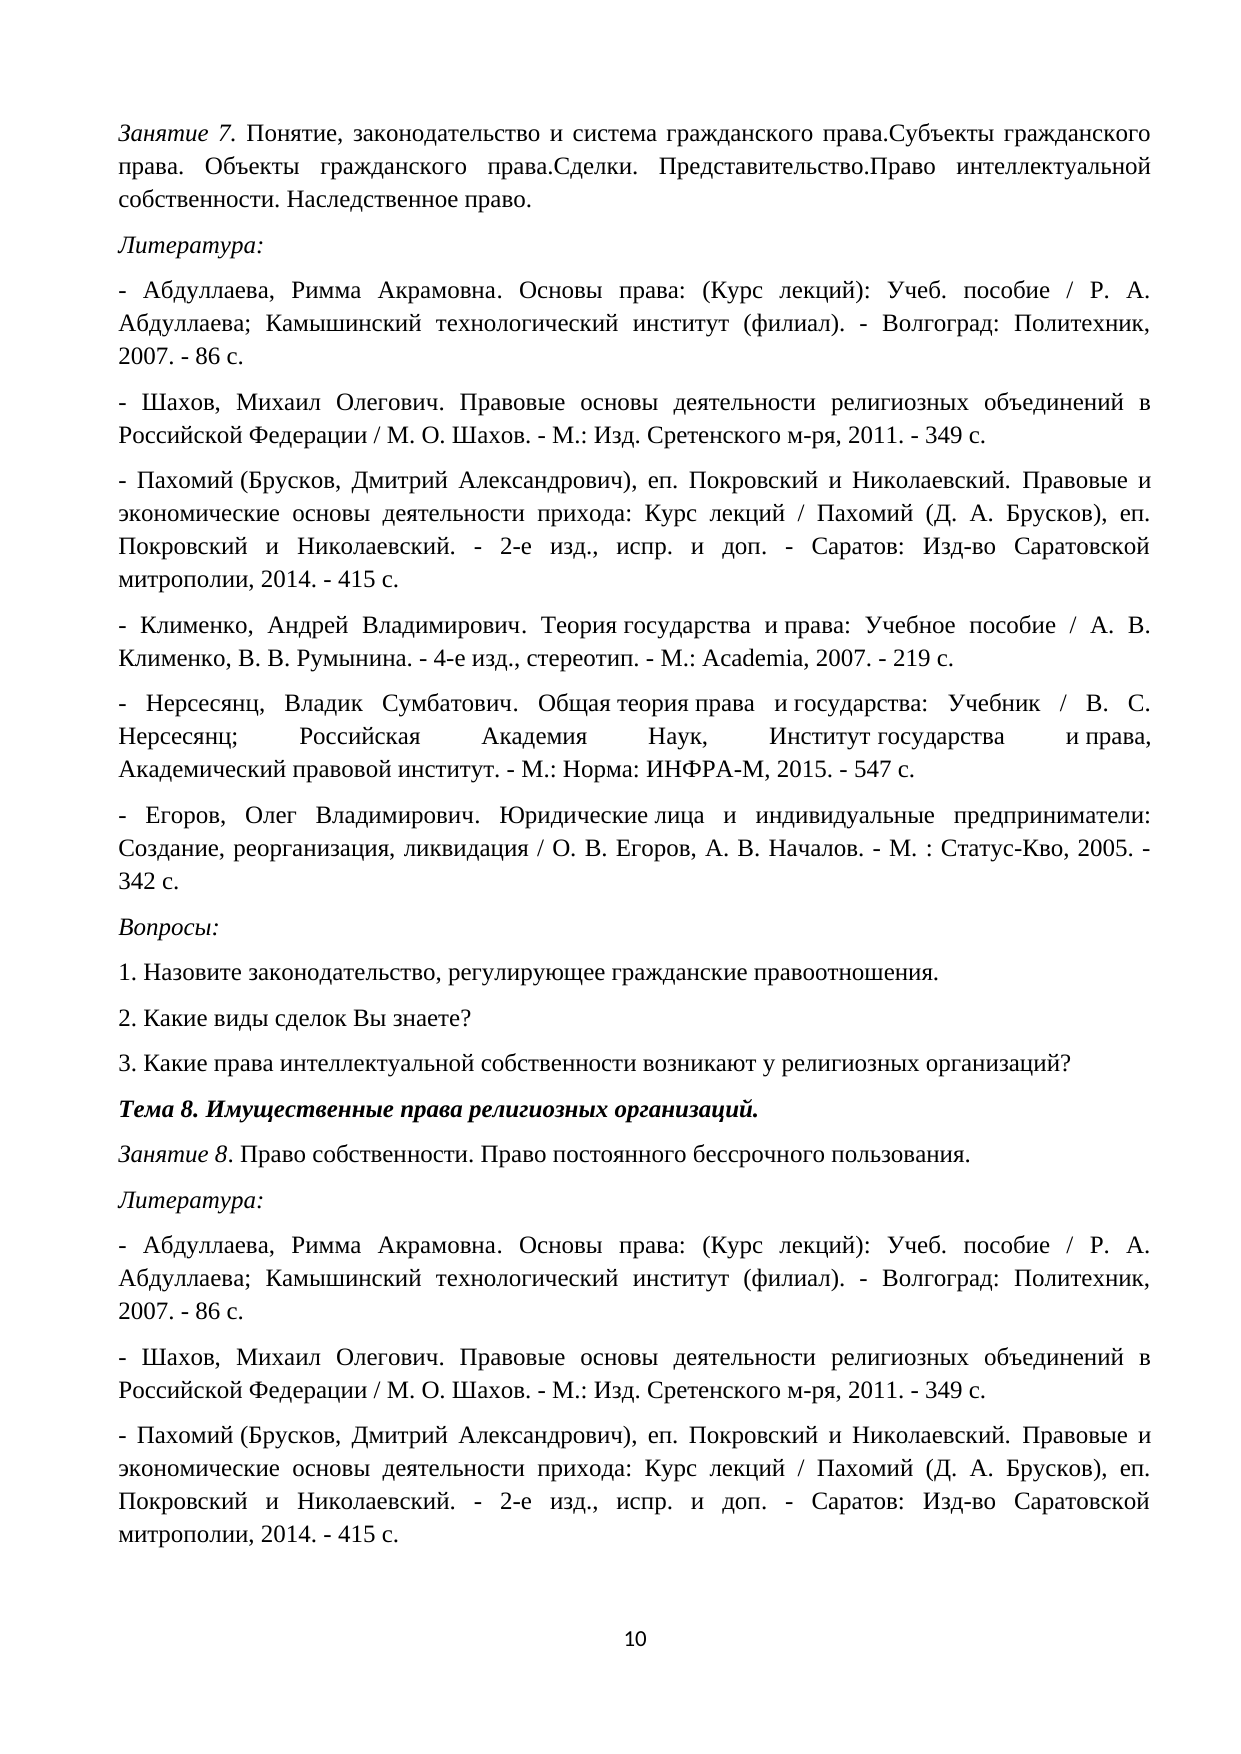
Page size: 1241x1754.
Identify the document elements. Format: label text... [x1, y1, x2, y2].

text Занятие 8. Право собственности. Право постоянного бессрочного пользования. [118, 1139, 1152, 1168]
text - Шахов, Михаил Олегович. Правовые основы деятельности религиозных объединений в Российской Федерации / М. О. Шахов. - М.: Изд. Сретенского м-ря, 2011. - 349 с. [118, 387, 1152, 448]
text - Абдуллаева, Римма Акрамовна. Основы права: (Курс лекций): Учеб. пособие / Р. А. Абдуллаева; Камышинский технологический институт (филиал). - Волгоград: Политехник, 2007. - 86 с. [118, 275, 1152, 370]
text - Шахов, Михаил Олегович. Правовые основы деятельности религиозных объединений в Российской Федерации / М. О. Шахов. - М.: Изд. Сретенского м-ря, 2011. - 349 с. [118, 1342, 1152, 1403]
text Тема 8. Имущественные права религиозных организаций. [118, 1094, 1152, 1122]
text 2. Какие виды сделок Вы знаете? [118, 1003, 1152, 1031]
text - Пахомий (Брусков, Дмитрий Александрович), еп. Покровский и Николаевский. Правовые и экономические основы деятельности прихода: Курс лекций / Пахомий (Д. А. Брусков), еп. Покровский и Николаевский. - 2-е изд., испр. и доп. - Саратов: Изд-во Саратовской митрополии, 2014. - 415 с. [118, 465, 1152, 593]
text Занятие 7. Понятие, законодательство и система гражданского права.Субъекты гражданского права. Объекты гражданского права.Сделки. Представительство.Право интеллектуальной собственности. Наследственное право. [118, 118, 1152, 213]
text - Клименко, Андрей Владимирович. Теория государства и права: Учебное пособие / А. В. Клименко, В. В. Румынина. - 4-е изд., стереотип. - М.: Academia, 2007. - 219 с. [118, 610, 1152, 672]
text - Егоров, Олег Владимирович. Юридические лица и индивидуальные предприниматели: Создание, реорганизация, ликвидация / О. В. Егоров, А. В. Началов. - М. : Статус-Кво, 2005. - 342 с. [118, 800, 1152, 895]
text - Пахомий (Брусков, Дмитрий Александрович), еп. Покровский и Николаевский. Правовые и экономические основы деятельности прихода: Курс лекций / Пахомий (Д. А. Брусков), еп. Покровский и Николаевский. - 2-е изд., испр. и доп. - Саратов: Изд-во Саратовской митрополии, 2014. - 415 с. [118, 1420, 1152, 1548]
text Вопросы: [118, 912, 1152, 940]
text - Абдуллаева, Римма Акрамовна. Основы права: (Курс лекций): Учеб. пособие / Р. А. Абдуллаева; Камышинский технологический институт (филиал). - Волгоград: Политехник, 2007. - 86 с. [118, 1230, 1152, 1325]
text 3. Какие права интеллектуальной собственности возникают у религиозных организаций? [118, 1048, 1152, 1077]
text 1. Назовите законодательство, регулирующее гражданские правоотношения. [118, 957, 1152, 986]
text Литература: [118, 230, 1152, 258]
text Литература: [118, 1185, 1152, 1213]
text - Нерсесянц, Владик Сумбатович. Общая теория права и государства: Учебник / В. С. Нерсесянц; Российская Академия Наук, Институт государства и права, Академический правовой институт. - М.: Норма: ИНФРА-М, 2015. - 547 с. [118, 688, 1152, 783]
